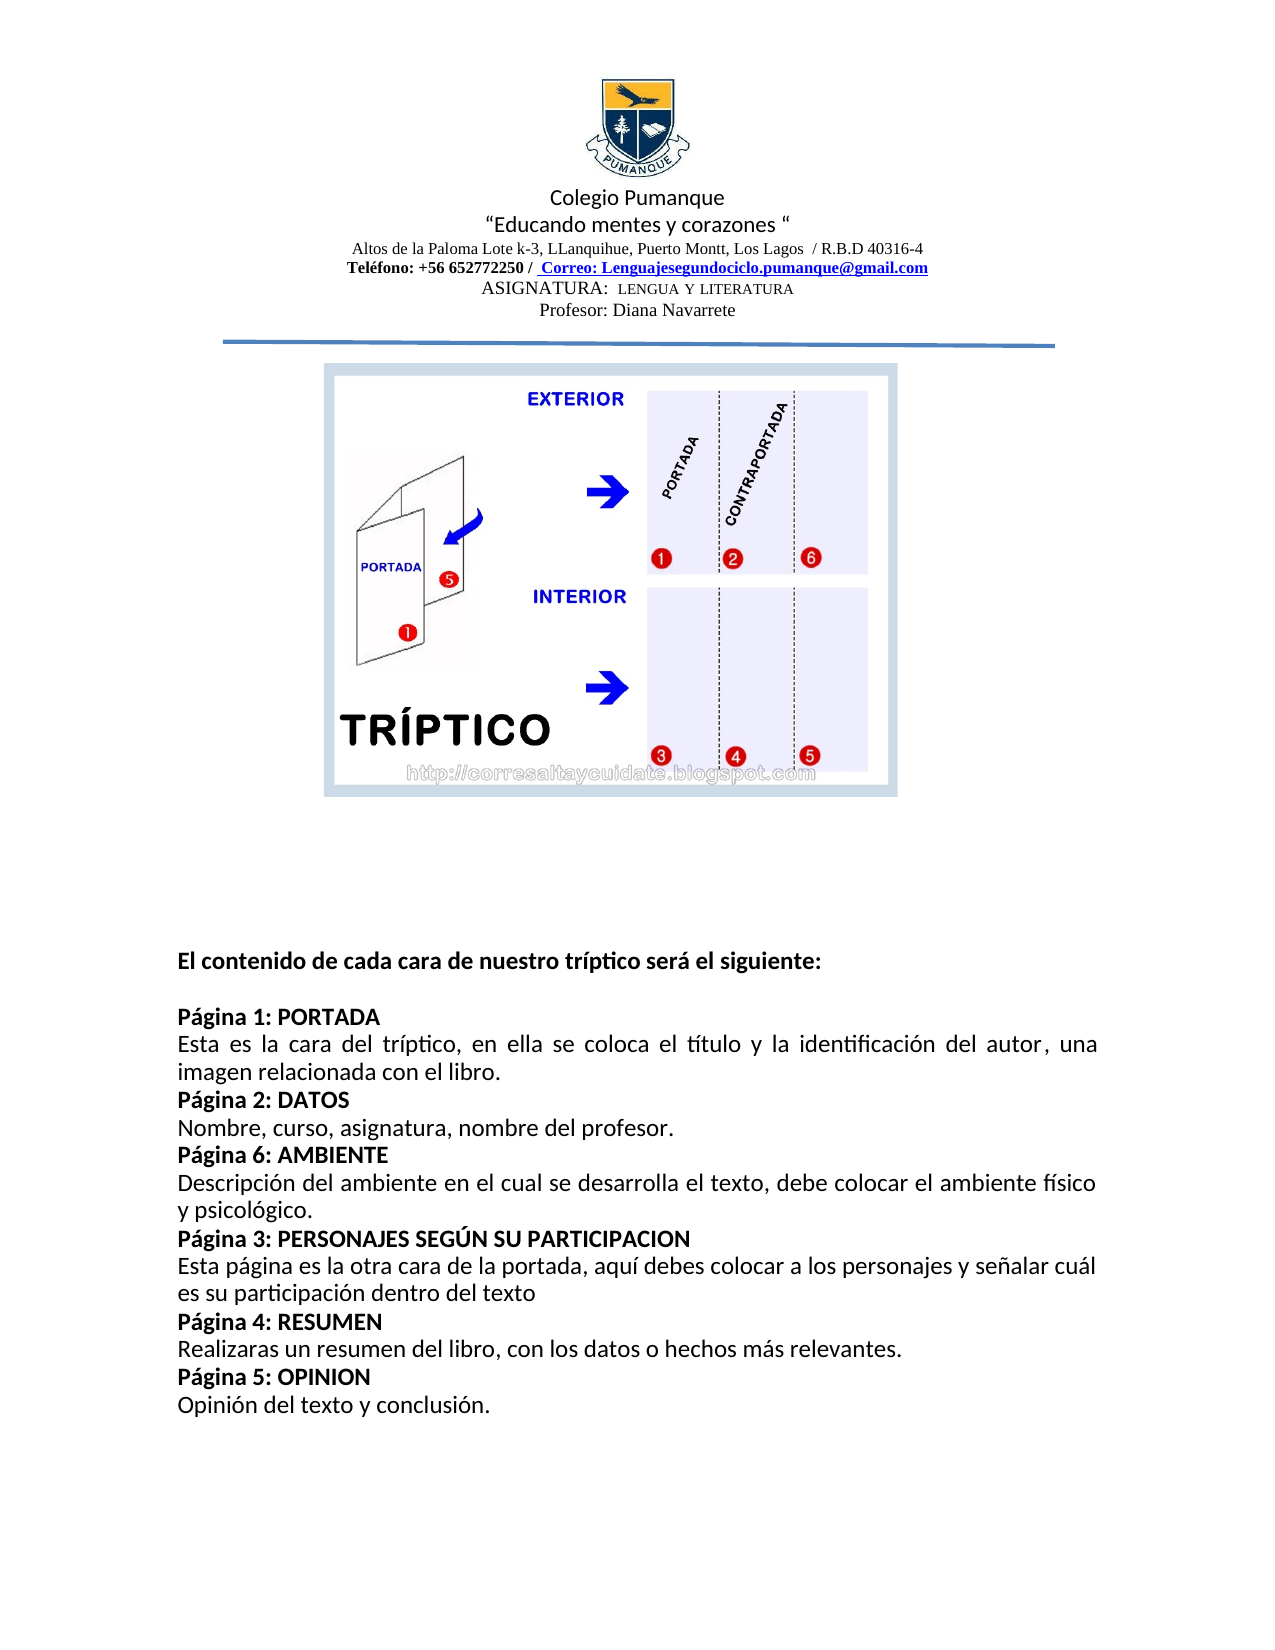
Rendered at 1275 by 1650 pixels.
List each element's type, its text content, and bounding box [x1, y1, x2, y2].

text Página 3: PERSONAJES SEGÚN SU PARTICIPACION [177, 1225, 1098, 1253]
text Esta página es la otra cara de la portada, aquí debes colocar a los personajes y señalar cuál es su participación dentro del texto [177, 1253, 1098, 1308]
text Página 6: AMBIENTE [177, 1142, 1098, 1169]
text Opinión del texto y conclusión. [177, 1391, 1098, 1419]
text Esta es la cara del tríptico, en ella se coloca el título y la identificación del autor, una imagen relacionada con el libro. [177, 1031, 1098, 1086]
text El contenido de cada cara de nuestro tríptico será el siguiente: [177, 948, 1098, 975]
text Realizaras un resumen del libro, con los datos o hechos más relevantes. [177, 1336, 1098, 1363]
text Página 5: OPINION [177, 1363, 1098, 1391]
picture [322, 363, 897, 796]
picture [580, 73, 695, 183]
text Página 4: RESUMEN [177, 1308, 1098, 1336]
text Página 2: DATOS [177, 1086, 1098, 1114]
text Nombre, curso, asignatura, nombre del profesor. [177, 1114, 1098, 1142]
text Página 1: PORTADA [177, 1003, 1098, 1031]
text Descripción del ambiente en el cual se desarrolla el texto, debe colocar el ambiente físico y psicológico. [177, 1169, 1098, 1225]
